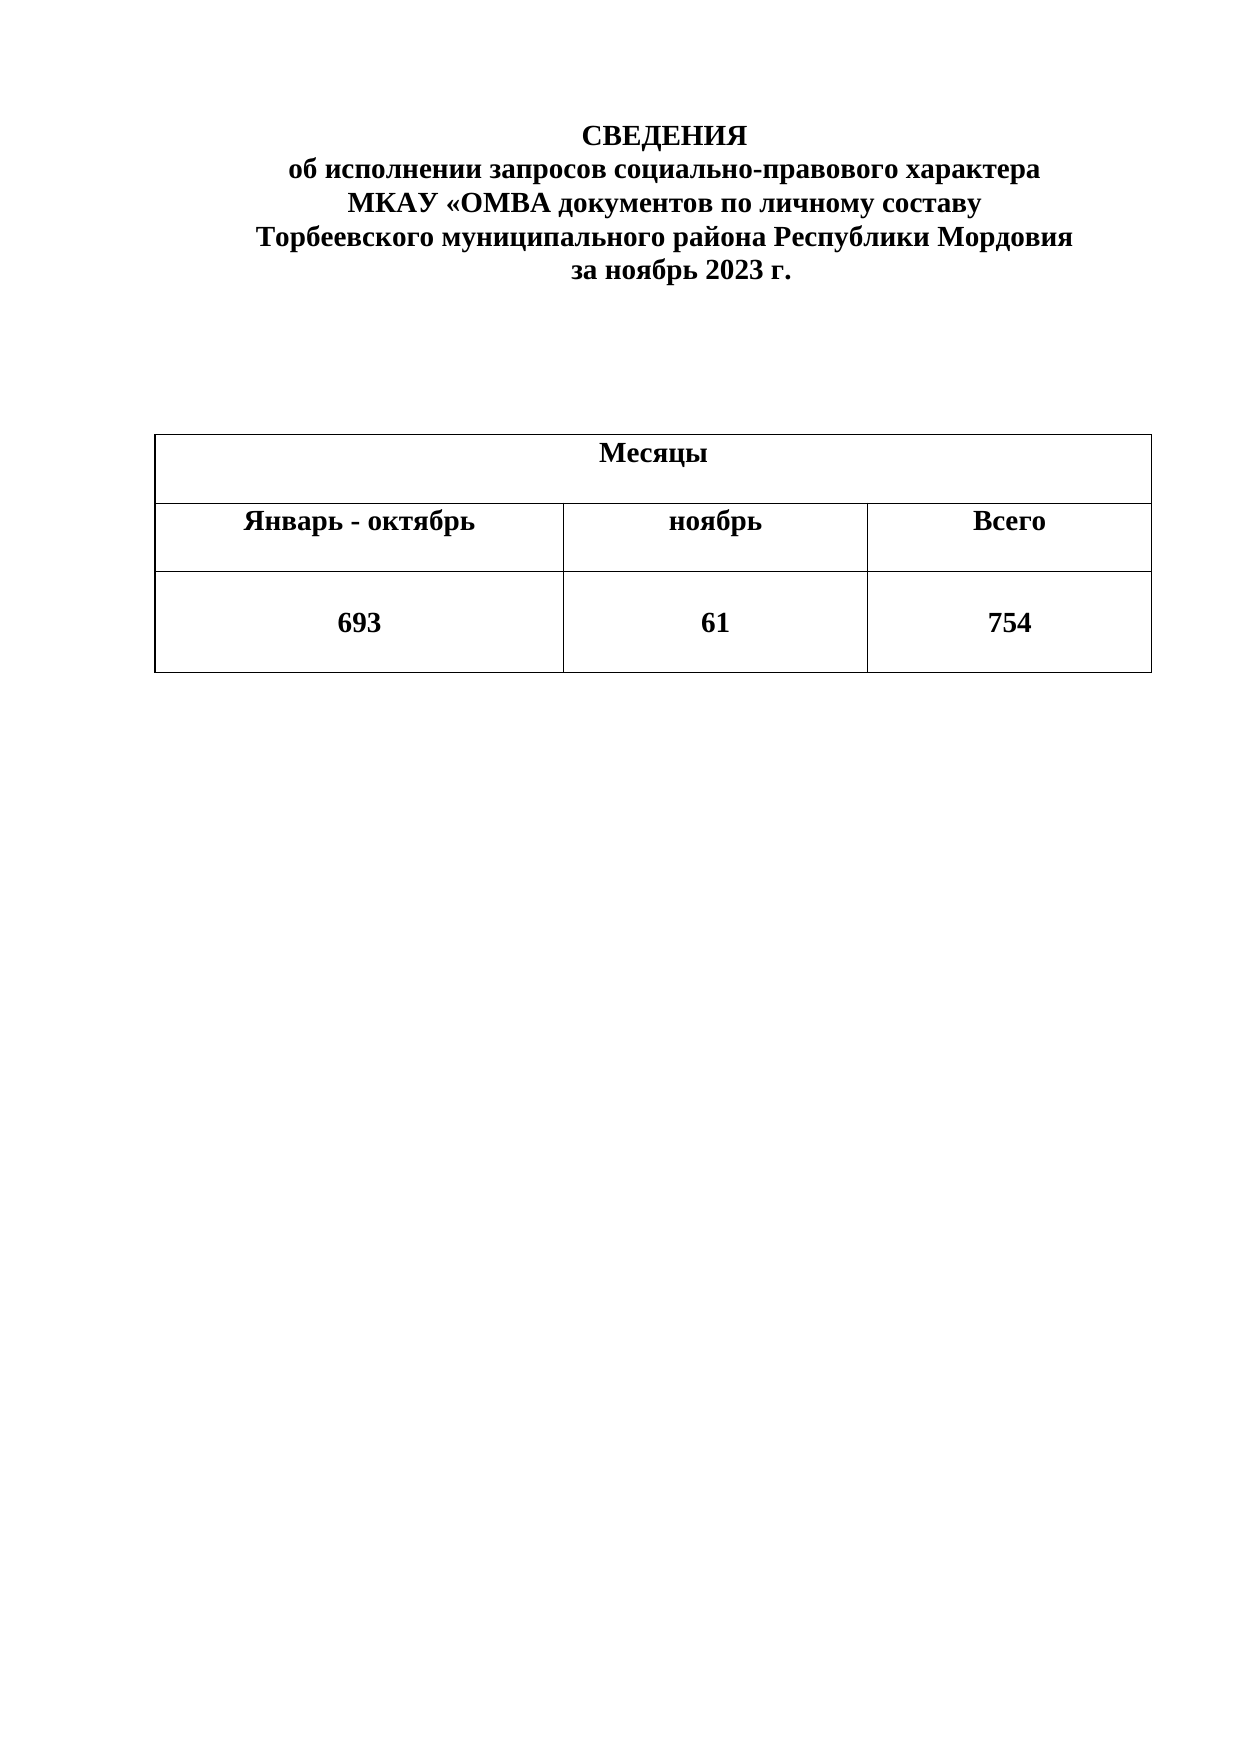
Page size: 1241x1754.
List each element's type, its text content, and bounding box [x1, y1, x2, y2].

text за ноябрь 2023 г. [177, 252, 1152, 286]
text Торбеевского муниципального района Республики Мордовия [177, 219, 1152, 252]
table_header Месяцы [156, 435, 1151, 502]
text МКАУ «ОМВА документов по личному составу [177, 185, 1152, 219]
text об исполнении запросов социально-правового характера [177, 152, 1152, 185]
table_cell ноябрь [564, 504, 867, 571]
table_cell Всего [868, 504, 1151, 571]
table_cell 693 [156, 572, 563, 672]
table_cell 61 [564, 572, 867, 672]
text СВЕДЕНИЯ [177, 118, 1152, 152]
table_cell Январь - октябрь [156, 504, 563, 571]
table_cell 754 [868, 572, 1151, 672]
